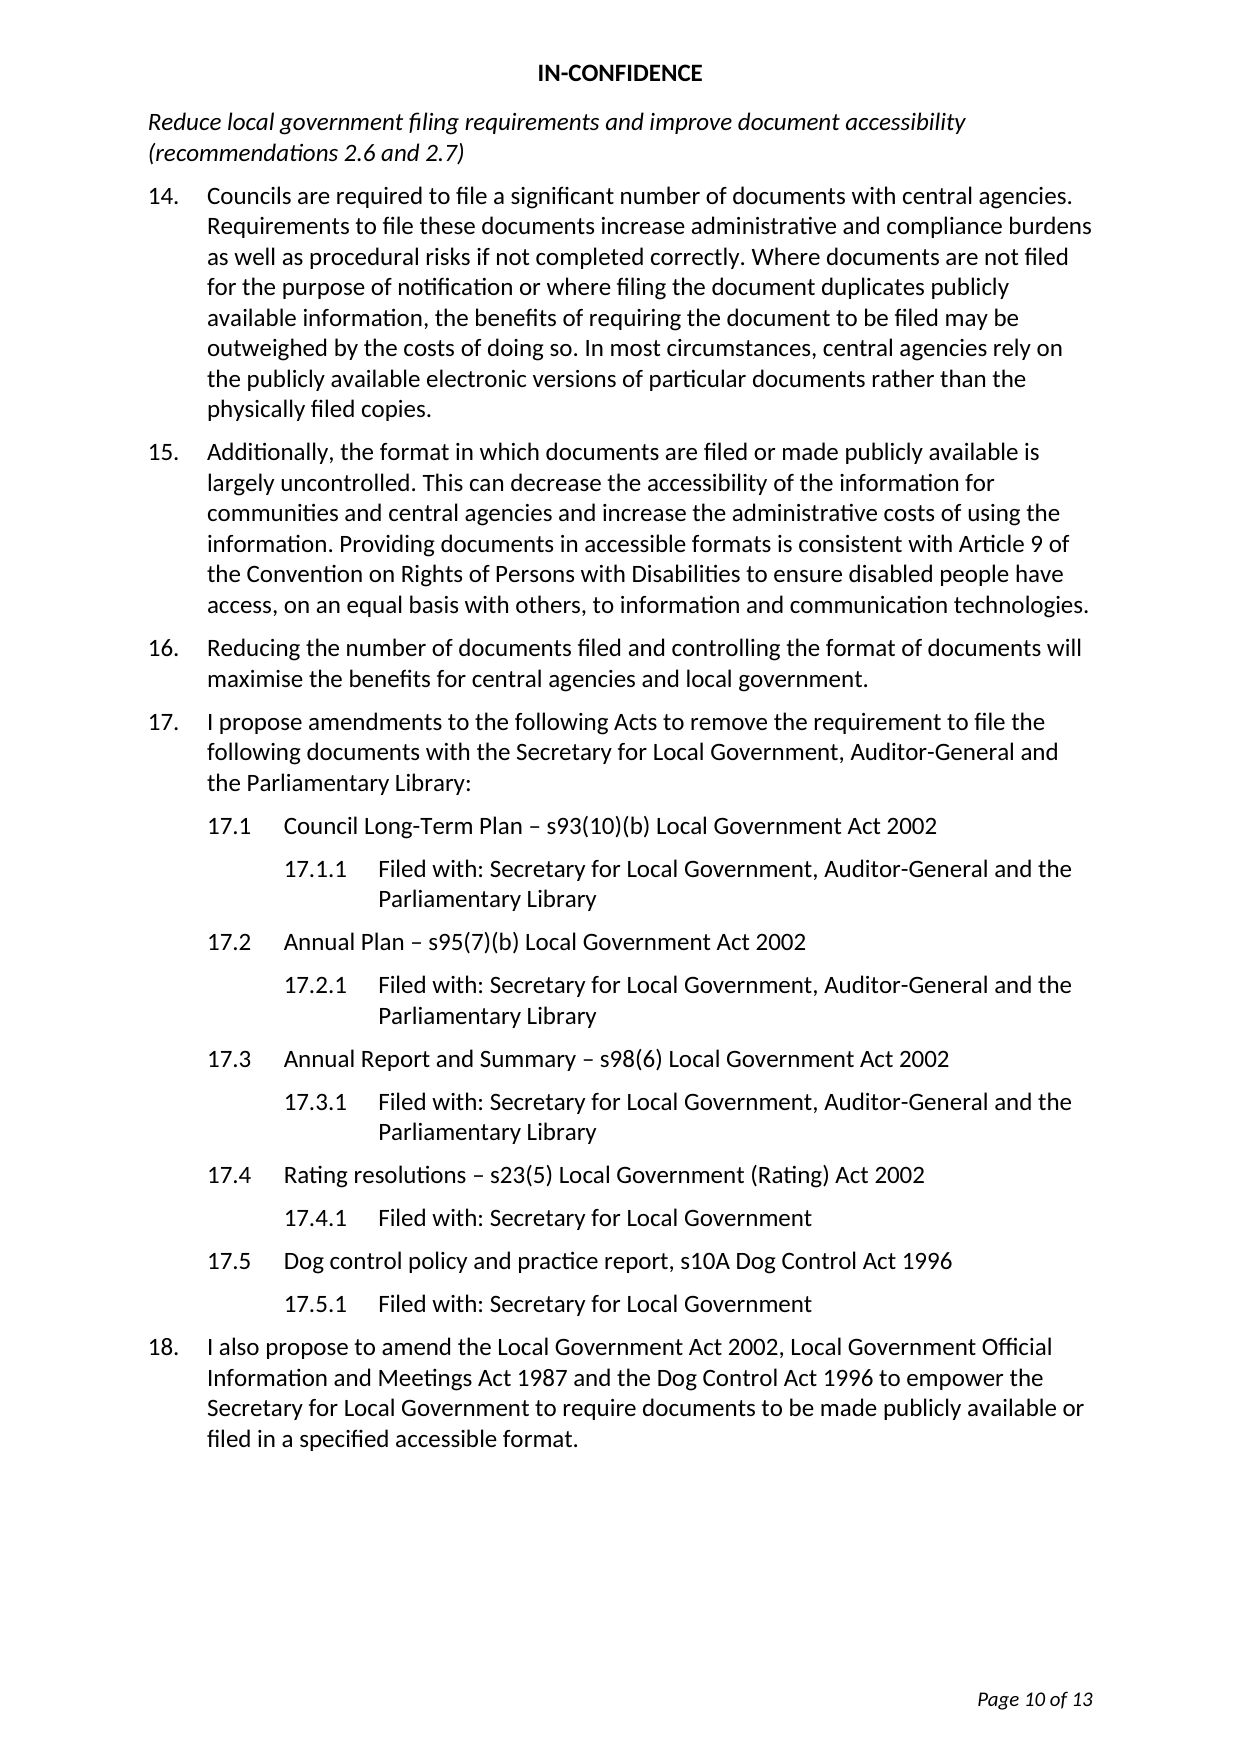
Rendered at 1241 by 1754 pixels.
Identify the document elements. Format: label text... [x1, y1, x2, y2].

text Rating resolutions – s23(5) Local Government (Rating) Act 2002 [207, 1159, 1092, 1190]
text Additionally, the format in which documents are filed or made publicly available is largely uncontrolled. This can decrease the accessibility of the information for communities and central agencies and increase the administrative costs of using the information. Providing documents in accessible formats is consistent with Article 9 of the Convention on Rights of Persons with Disabilities to ensure disabled people have access, on an equal basis with others, to information and communication technologies. [148, 437, 1092, 620]
text I also propose to amend the Local Government Act 2002, Local Government Official Information and Meetings Act 1987 and the Dog Control Act 1996 to empower the Secretary for Local Government to require documents to be made publicly available or filed in a specified accessible format. [148, 1332, 1092, 1454]
text Councils are required to file a significant number of documents with central agencies. Requirements to file these documents increase administrative and compliance burdens as well as procedural risks if not completed correctly. Where documents are not filed for the purpose of notification or where filing the document duplicates publicly available information, the benefits of requiring the document to be filed may be outweighed by the costs of doing so. In most circumstances, central agencies rely on the publicly available electronic versions of particular documents rather than the physically filed copies. [148, 180, 1092, 424]
text Council Long-Term Plan – s93(10)(b) Local Government Act 2002 [207, 810, 1092, 840]
text Filed with: Secretary for Local Government, Auditor-General and the Parliamentary Library [283, 853, 1092, 914]
text I propose amendments to the following Acts to remove the requirement to file the following documents with the Secretary for Local Government, Auditor-General and the Parliamentary Library: [148, 706, 1092, 797]
text Filed with: Secretary for Local Government, Auditor-General and the Parliamentary Library [283, 1086, 1092, 1147]
text Annual Report and Summary – s98(6) Local Government Act 2002 [207, 1043, 1092, 1073]
subtitle Reduce local government filing requirements and improve document accessibility (recommendations 2.6 and 2.7) [148, 106, 1092, 167]
text Filed with: Secretary for Local Government, Auditor-General and the Parliamentary Library [283, 969, 1092, 1030]
text Filed with: Secretary for Local Government [283, 1288, 1092, 1319]
text Reducing the number of documents filed and controlling the format of documents will maximise the benefits for central agencies and local government. [148, 632, 1092, 693]
text Dog control policy and practice report, s10A Dog Control Act 1996 [207, 1246, 1092, 1276]
text Filed with: Secretary for Local Government [283, 1202, 1092, 1233]
text Annual Plan – s95(7)(b) Local Government Act 2002 [207, 926, 1092, 957]
